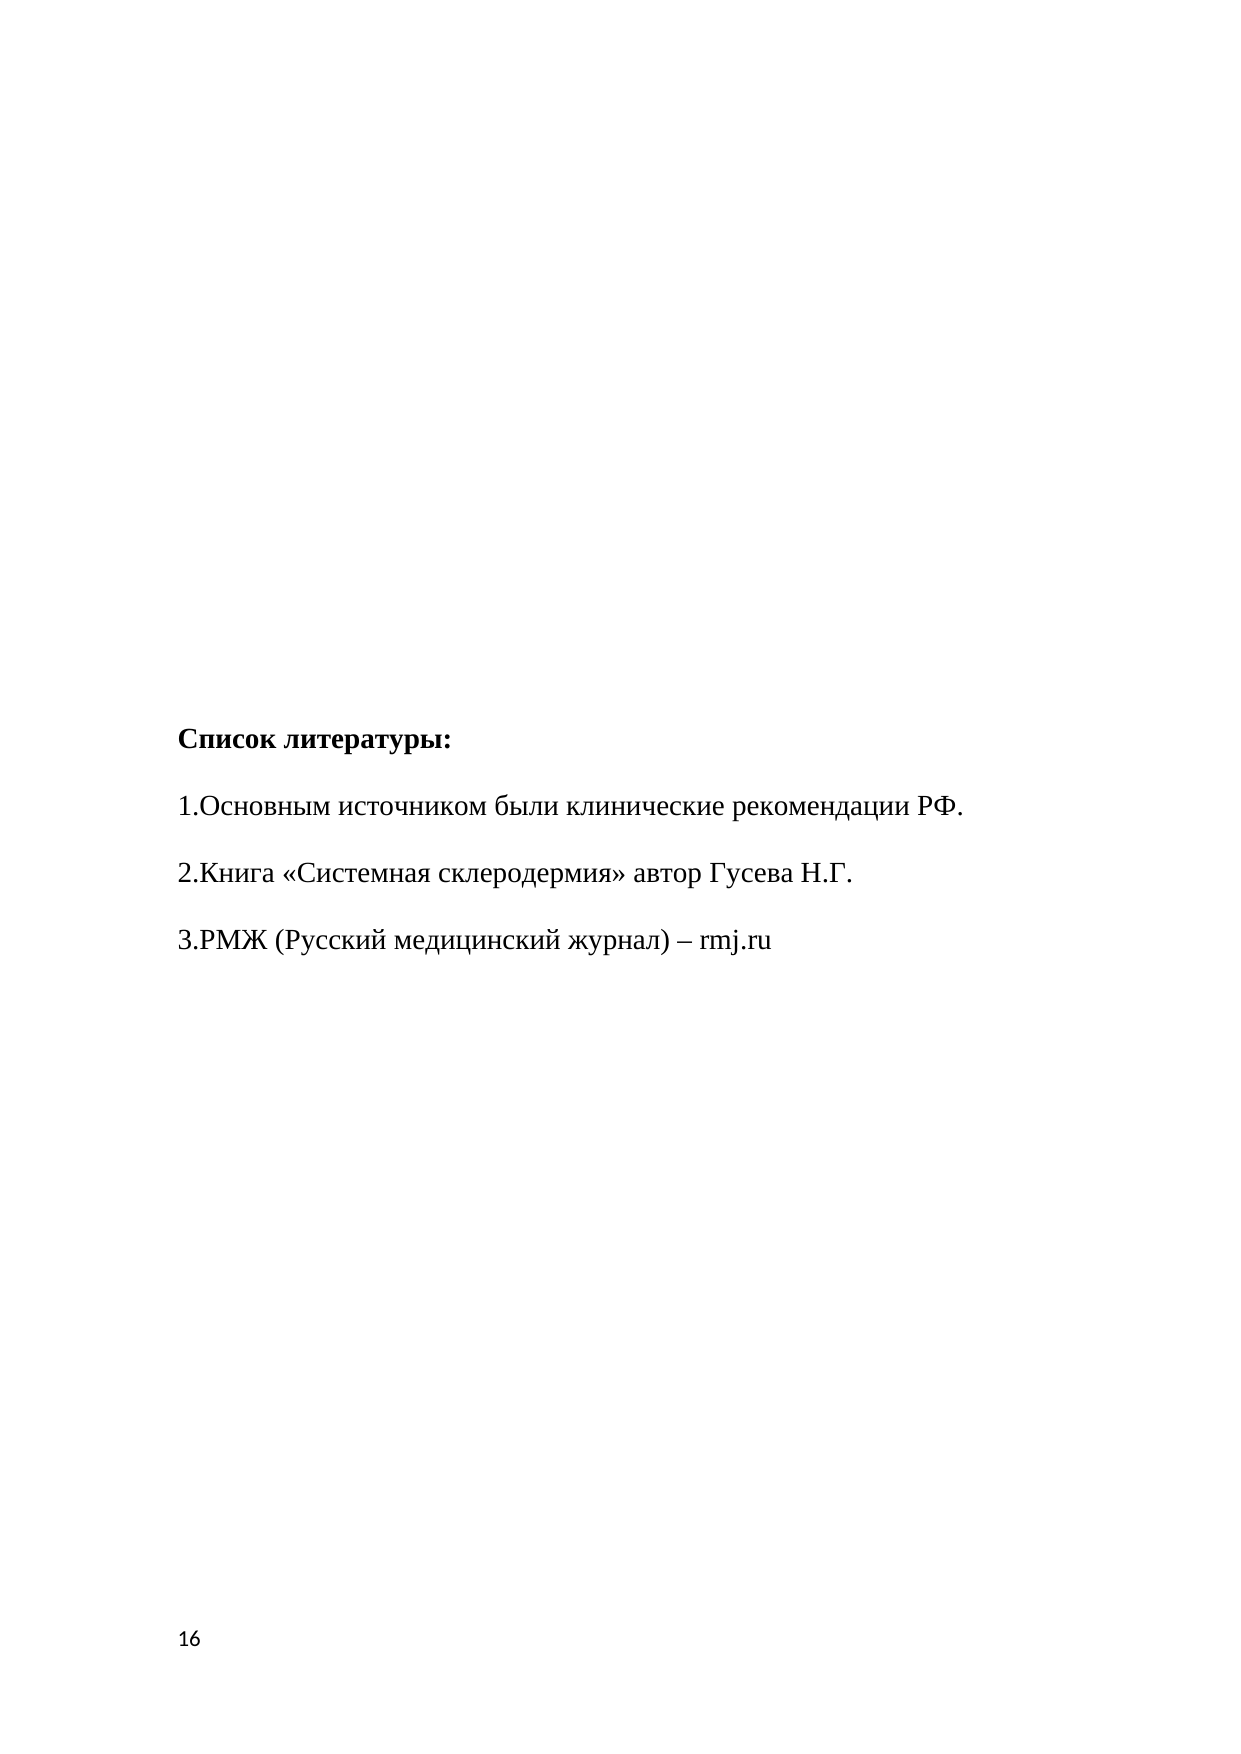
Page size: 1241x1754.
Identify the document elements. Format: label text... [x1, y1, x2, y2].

text 2.Книга «Системная склеродермия» автор Гусева Н.Г. [177, 855, 1152, 888]
text Список литературы: [177, 721, 1152, 754]
text 1.Основным источником были клинические рекомендации РФ. [177, 788, 1152, 821]
text 3.РМЖ (Русский медицинский журнал) – rmj.ru [177, 922, 1152, 955]
